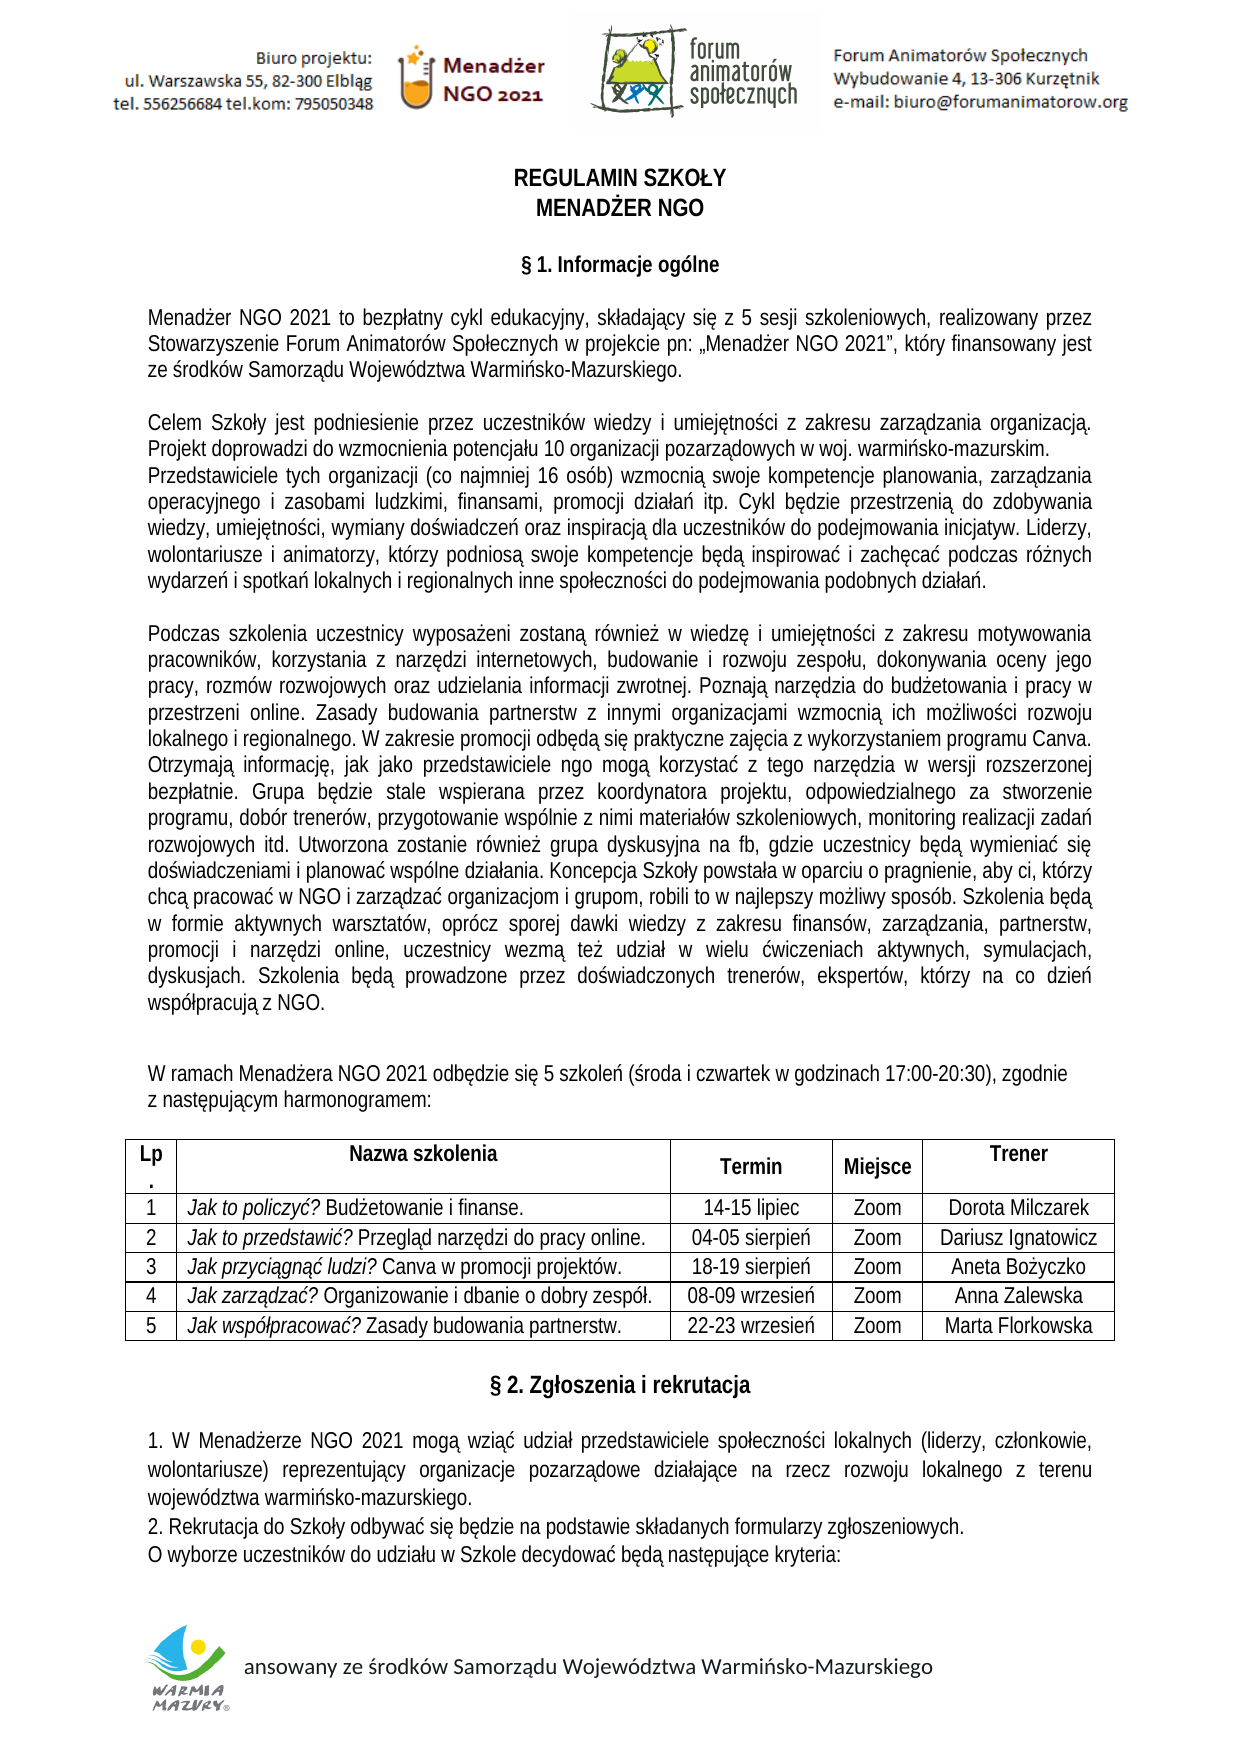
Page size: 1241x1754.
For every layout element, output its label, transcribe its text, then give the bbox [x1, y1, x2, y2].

text W ramach Menadżera NGO 2021 odbędzie się 5 szkoleń (środa i czwartek w godzinach 17:00-20:30), zgodnie z następującym harmonogramem: [148, 1060, 1093, 1113]
list 2. Rekrutacja do Szkoły odbywać się będzie na podstawie składanych formularzy zgłoszeniowych. [148, 1513, 1093, 1539]
table_cell 3 [126, 1253, 176, 1281]
table_cell Jak przyciągnąć ludzi? Canva w promocji projektów. [177, 1253, 670, 1281]
table_cell Zoom [833, 1312, 922, 1340]
table_cell 04-05 sierpień [671, 1224, 832, 1252]
picture [394, 42, 545, 112]
table_cell Zoom [833, 1253, 922, 1281]
table_header Miejsce [833, 1140, 922, 1193]
table_cell Jak to policzyć? Budżetowanie i finanse. [177, 1194, 670, 1222]
picture [131, 1612, 245, 1725]
text REGULAMIN SZKOŁY [148, 162, 1093, 191]
table_cell 2 [126, 1224, 176, 1252]
table_cell 4 [126, 1283, 176, 1311]
table_cell Jak to przedstawić? Przegląd narzędzi do pracy online. [177, 1224, 670, 1252]
table_cell 18-19 sierpień [671, 1253, 832, 1281]
picture [572, 10, 1146, 131]
table_header Nazwa szkolenia [177, 1140, 670, 1193]
table_cell Aneta Bożyczko [923, 1253, 1114, 1281]
table_cell 14-15 lipiec [671, 1194, 832, 1222]
table_cell 5 [126, 1312, 176, 1340]
text O wyborze uczestników do udziału w Szkole decydować będą następujące kryteria: [148, 1541, 1093, 1567]
table_header Trener [923, 1140, 1114, 1193]
text Podczas szkolenia uczestnicy wyposażeni zostaną również w wiedzę i umiejętności z zakresu motywowania pracowników, korzystania z narzędzi internetowych, budowanie i rozwoju zespołu, dokonywania oceny jego pracy, rozmów rozwojowych oraz udzielania informacji zwrotnej. Poznają narzędzia do budżetowania i pracy w przestrzeni online. Zasady budowania partnerstw z innymi organizacjami wzmocnią ich możliwości rozwoju lokalnego i regionalnego. W zakresie promocji odbędą się praktyczne zajęcia z wykorzystaniem programu Canva. Otrzymają informację, jak jako przedstawiciele ngo mogą korzystać z tego narzędzia w wersji rozszerzonej bezpłatnie. Grupa będzie stale wspierana przez koordynatora projektu, odpowiedzialnego za stworzenie programu, dobór trenerów, przygotowanie wspólnie z nimi materiałów szkoleniowych, monitoring realizacji zadań rozwojowych itd. Utworzona zostanie również grupa dyskusyjna na fb, gdzie uczestnicy będą wymieniać się doświadczeniami i planować wspólne działania. Koncepcja Szkoły powstała w oparciu o pragnienie, aby ci, którzy chcą pracować w NGO i zarządzać organizacjom i grupom, robili to w najlepszy możliwy sposób. Szkolenia będą w formie aktywnych warsztatów, oprócz sporej dawki wiedzy z zakresu finansów, zarządzania, partnerstw, promocji i narzędzi online, uczestnicy wezmą też udział w wielu ćwiczeniach aktywnych, symulacjach, dyskusjach. Szkolenia będą prowadzone przez doświadczonych trenerów, ekspertów, którzy na co dzień współpracują z NGO. [148, 620, 1093, 1015]
text 1. W Menadżerze NGO 2021 mogą wziąć udział przedstawiciele społeczności lokalnych (liderzy, członkowie, wolontariusze) reprezentujący organizacje pozarządowe działające na rzecz rozwoju lokalnego z terenu województwa warmińsko-mazurskiego. [148, 1427, 1093, 1511]
table_header Termin [671, 1140, 832, 1193]
table_cell Anna Zalewska [923, 1283, 1114, 1311]
table_cell Jak zarządzać? Organizowanie i dbanie o dobry zespół. [177, 1283, 670, 1311]
table_cell Jak współpracować? Zasady budowania partnerstw. [177, 1312, 670, 1340]
table_cell Dorota Milczarek [923, 1194, 1114, 1222]
text MENADŻER NGO [148, 193, 1093, 222]
table_cell Marta Florkowska [923, 1312, 1114, 1340]
text Celem Szkoły jest podniesienie przez uczestników wiedzy i umiejętności z zakresu zarządzania organizacją. Projekt doprowadzi do wzmocnienia potencjału 10 organizacji pozarządowych w woj. warmińsko-mazurskim. [148, 409, 1093, 462]
table_cell 1 [126, 1194, 176, 1222]
table_cell Dariusz Ignatowicz [923, 1224, 1114, 1252]
text Menadżer NGO 2021 to bezpłatny cykl edukacyjny, składający się z 5 sesji szkoleniowych, realizowany przez Stowarzyszenie Forum Animatorów Społecznych w projekcie pn: „Menadżer NGO 2021”, który finansowany jest ze środków Samorządu Województwa Warmińsko-Mazurskiego. [148, 303, 1093, 382]
table_cell 22-23 wrzesień [671, 1312, 832, 1340]
text Przedstawiciele tych organizacji (co najmniej 16 osób) wzmocnią swoje kompetencje planowania, zarządzania operacyjnego i zasobami ludzkimi, finansami, promocji działań itp. Cykl będzie przestrzenią do zdobywania wiedzy, umiejętności, wymiany doświadczeń oraz inspiracją dla uczestników do podejmowania inicjatyw. Liderzy, wolontariusze i animatorzy, którzy podniosą swoje kompetencje będą inspirować i zachęcać podczas różnych wydarzeń i spotkań lokalnych i regionalnych inne społeczności do podejmowania podobnych działań. [148, 462, 1093, 593]
table_cell Zoom [833, 1224, 922, 1252]
picture [86, 37, 381, 125]
table_cell 08-09 wrzesień [671, 1283, 832, 1311]
subtitle § 1. Informacje ogólne [148, 251, 1093, 277]
table_cell Zoom [833, 1194, 922, 1222]
table_cell Zoom [833, 1283, 922, 1311]
table_header Lp. [126, 1140, 176, 1193]
text § 2. Zgłoszenia i rekrutacja [148, 1370, 1093, 1399]
